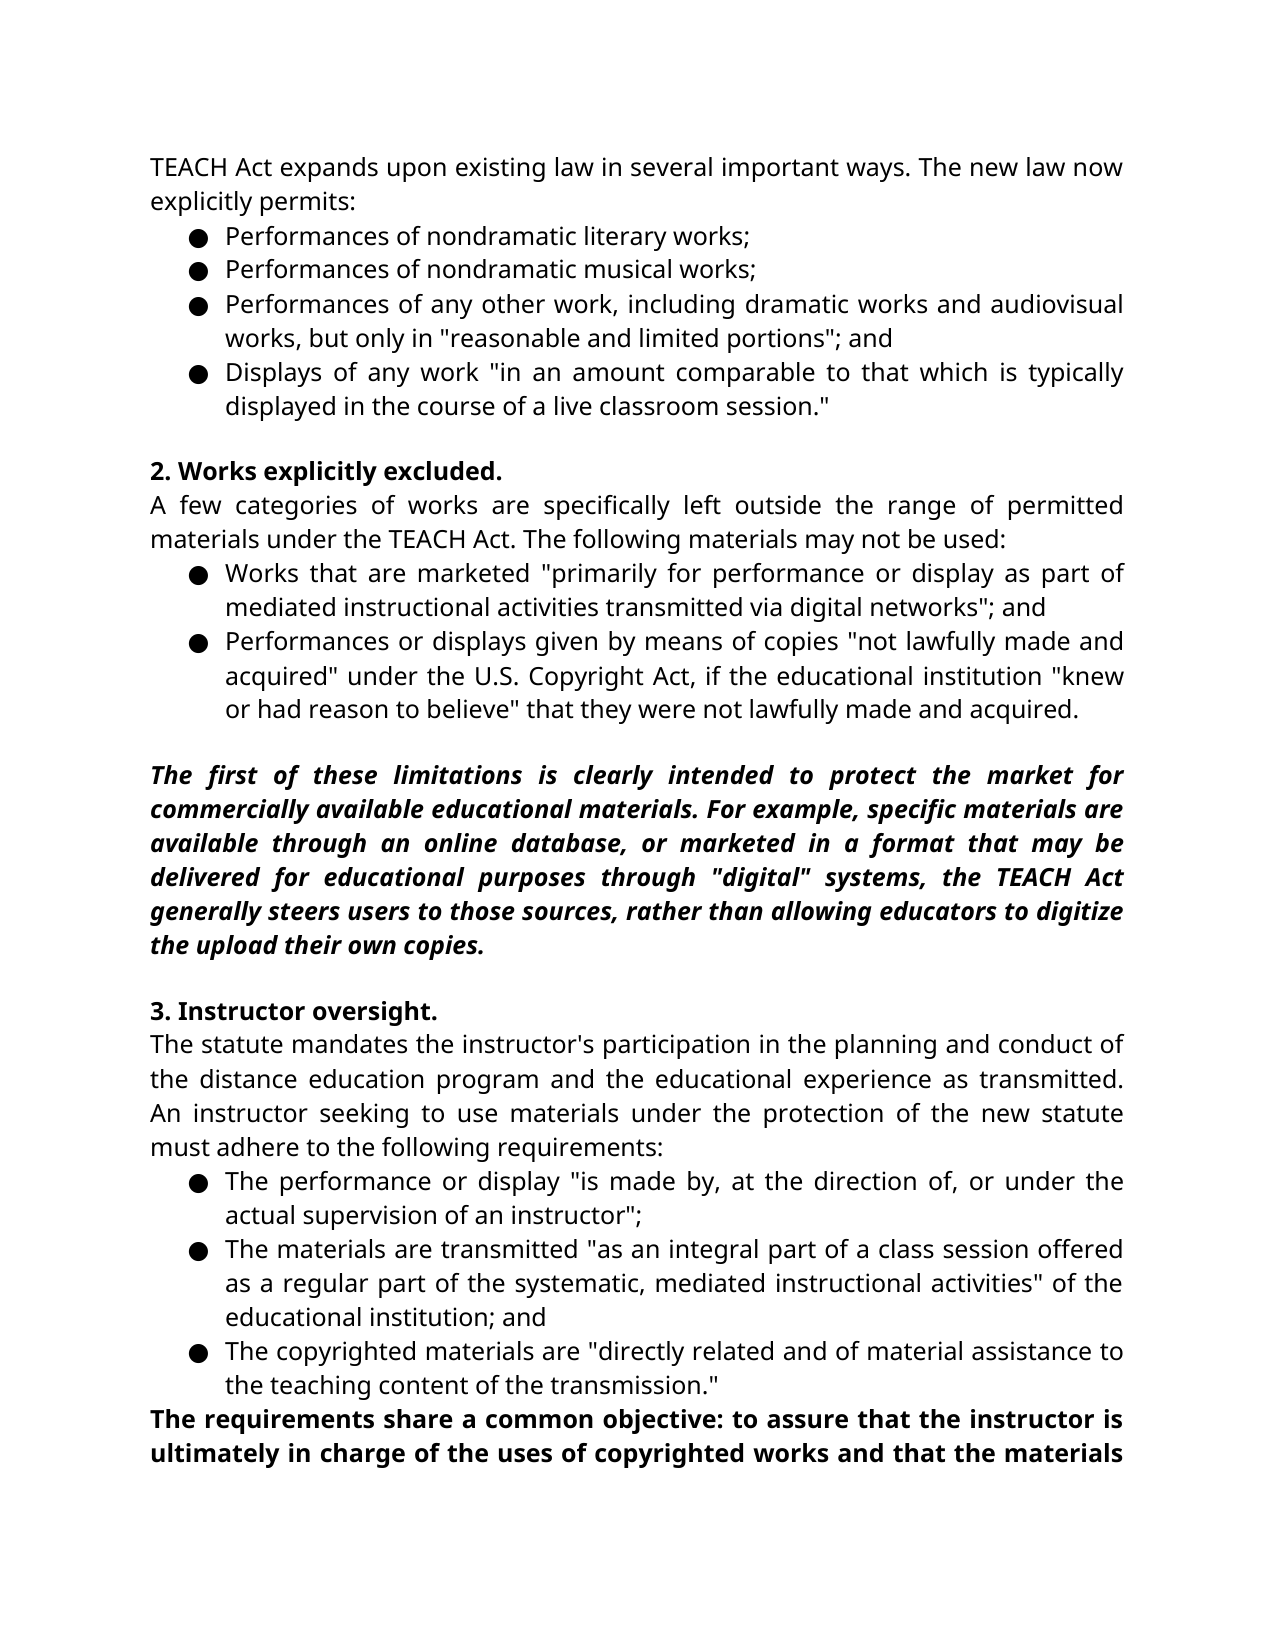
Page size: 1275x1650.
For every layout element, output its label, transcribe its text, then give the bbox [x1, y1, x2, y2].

list Performances of any other work, including dramatic works and audiovisual works, but only in "reasonable and limited portions"; and [187, 286, 1125, 354]
text The first of these limitations is clearly intended to protect the market for commercially available educational materials. For example, specific materials are available through an online database, or marketed in a format that may be delivered for educational purposes through "digital" systems, the TEACH Act generally steers users to those sources, rather than allowing educators to digitize the upload their own copies. [150, 757, 1125, 962]
list Displays of any work "in an amount comparable to that which is typically displayed in the course of a live classroom session." [187, 354, 1125, 422]
text A few categories of works are specifically left outside the range of permitted materials under the TEACH Act. The following materials may not be used: [150, 488, 1125, 556]
text 2. Works explicitly excluded. [150, 454, 1125, 488]
list The performance or display "is made by, at the direction of, or under the actual supervision of an instructor"; [187, 1163, 1125, 1232]
list Performances of nondramatic musical works; [187, 252, 1125, 286]
text The statute mandates the instructor's participation in the planning and conduct of the distance education program and the educational experience as transmitted. An instructor seeking to use materials under the protection of the new statute must adhere to the following requirements: [150, 1027, 1125, 1163]
list The materials are transmitted "as an integral part of a class session offered as a regular part of the systematic, mediated instructional activities" of the educational institution; and [187, 1232, 1125, 1334]
list Performances of nondramatic literary works; [187, 218, 1125, 252]
list Performances or displays given by means of copies "not lawfully made and acquired" under the U.S. Copyright Act, if the educational institution "knew or had reason to believe" that they were not lawfully made and acquired. [187, 624, 1125, 726]
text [150, 1402, 1125, 1470]
list The copyrighted materials are "directly related and of material assistance to the teaching content of the transmission." [187, 1334, 1125, 1402]
list Works that are marketed "primarily for performance or display as part of mediated instructional activities transmitted via digital networks"; and [187, 556, 1125, 624]
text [150, 150, 1125, 218]
text 3. Instructor oversight. [150, 993, 1125, 1027]
